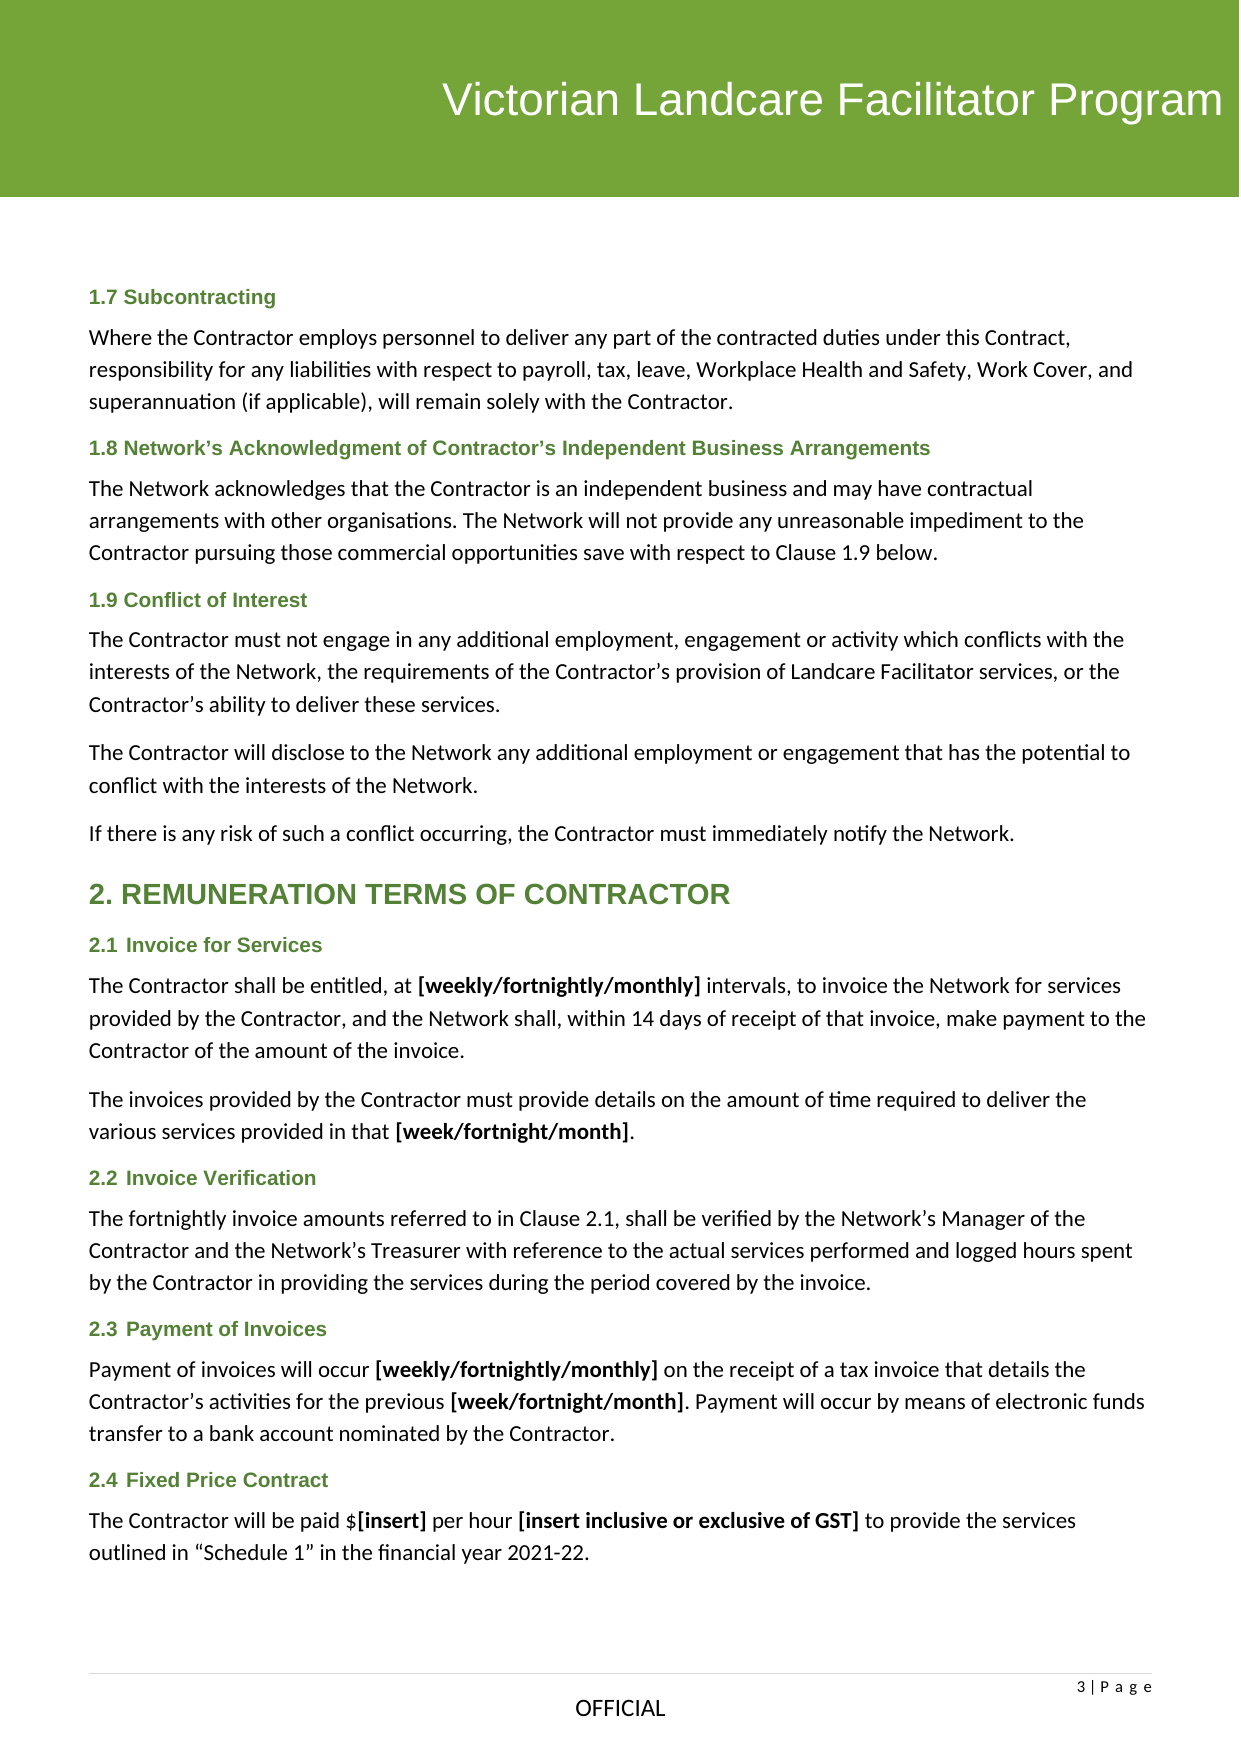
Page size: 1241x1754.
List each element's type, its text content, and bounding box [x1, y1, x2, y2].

text The fortnightly invoice amounts referred to in Clause 2.1, shall be verified by the Network’s Manager of the Contractor and the Network’s Treasurer with reference to the actual services performed and logged hours spent by the Contractor in providing the services during the period covered by the invoice. [89, 1204, 1152, 1296]
list Invoice Verification [89, 1166, 1152, 1190]
text The Contractor will be paid $[insert] per hour [insert inclusive or exclusive of GST] to provide the services outlined in “Schedule 1” in the financial year 2021-22. [89, 1506, 1152, 1566]
text 1.8 Network’s Acknowledgment of Contractor’s Independent Business Arrangements [89, 436, 1152, 460]
list Fixed Price Contract [89, 1468, 1152, 1492]
text Where the Contractor employs personnel to deliver any part of the contracted duties under this Contract, responsibility for any liabilities with respect to payroll, tax, leave, Workplace Health and Safety, Work Cover, and superannuation (if applicable), will remain solely with the Contractor. [89, 323, 1152, 415]
text 1.9 Conflict of Interest [89, 587, 1152, 611]
text The Contractor will disclose to the Network any additional employment or engagement that has the potential to conflict with the interests of the Network. [89, 738, 1152, 799]
text The invoices provided by the Contractor must provide details on the amount of time required to deliver the various services provided in that [week/fortnight/month]. [89, 1085, 1152, 1145]
subtitle 2. REMUNERATION TERMS OF CONTRACTOR [89, 877, 1152, 910]
text The Contractor must not engage in any additional employment, engagement or activity which conflicts with the interests of the Network, the requirements of the Contractor’s provision of Landcare Facilitator services, or the Contractor’s ability to deliver these services. [89, 625, 1152, 718]
list Payment of Invoices [89, 1317, 1152, 1341]
list Invoice for Services [89, 932, 1152, 957]
text If there is any risk of such a conflict occurring, the Contractor must immediately notify the Network. [89, 819, 1152, 848]
text The Network acknowledges that the Contractor is an independent business and may have contractual arrangements with other organisations. The Network will not provide any unreasonable impediment to the Contractor pursuing those commercial opportunities save with respect to Clause 1.9 below. [89, 474, 1152, 567]
text The Contractor shall be entitled, at [weekly/fortnightly/monthly] intervals, to invoice the Network for services provided by the Contractor, and the Network shall, within 14 days of receipt of that invoice, make payment to the Contractor of the amount of the invoice. [89, 972, 1152, 1064]
text 1.7 Subcontracting [89, 285, 1152, 309]
text Payment of invoices will occur [weekly/fortnightly/monthly] on the receipt of a tax invoice that details the Contractor’s activities for the previous [week/fortnight/month]. Payment will occur by means of electronic funds transfer to a bank account nominated by the Contractor. [89, 1355, 1152, 1447]
